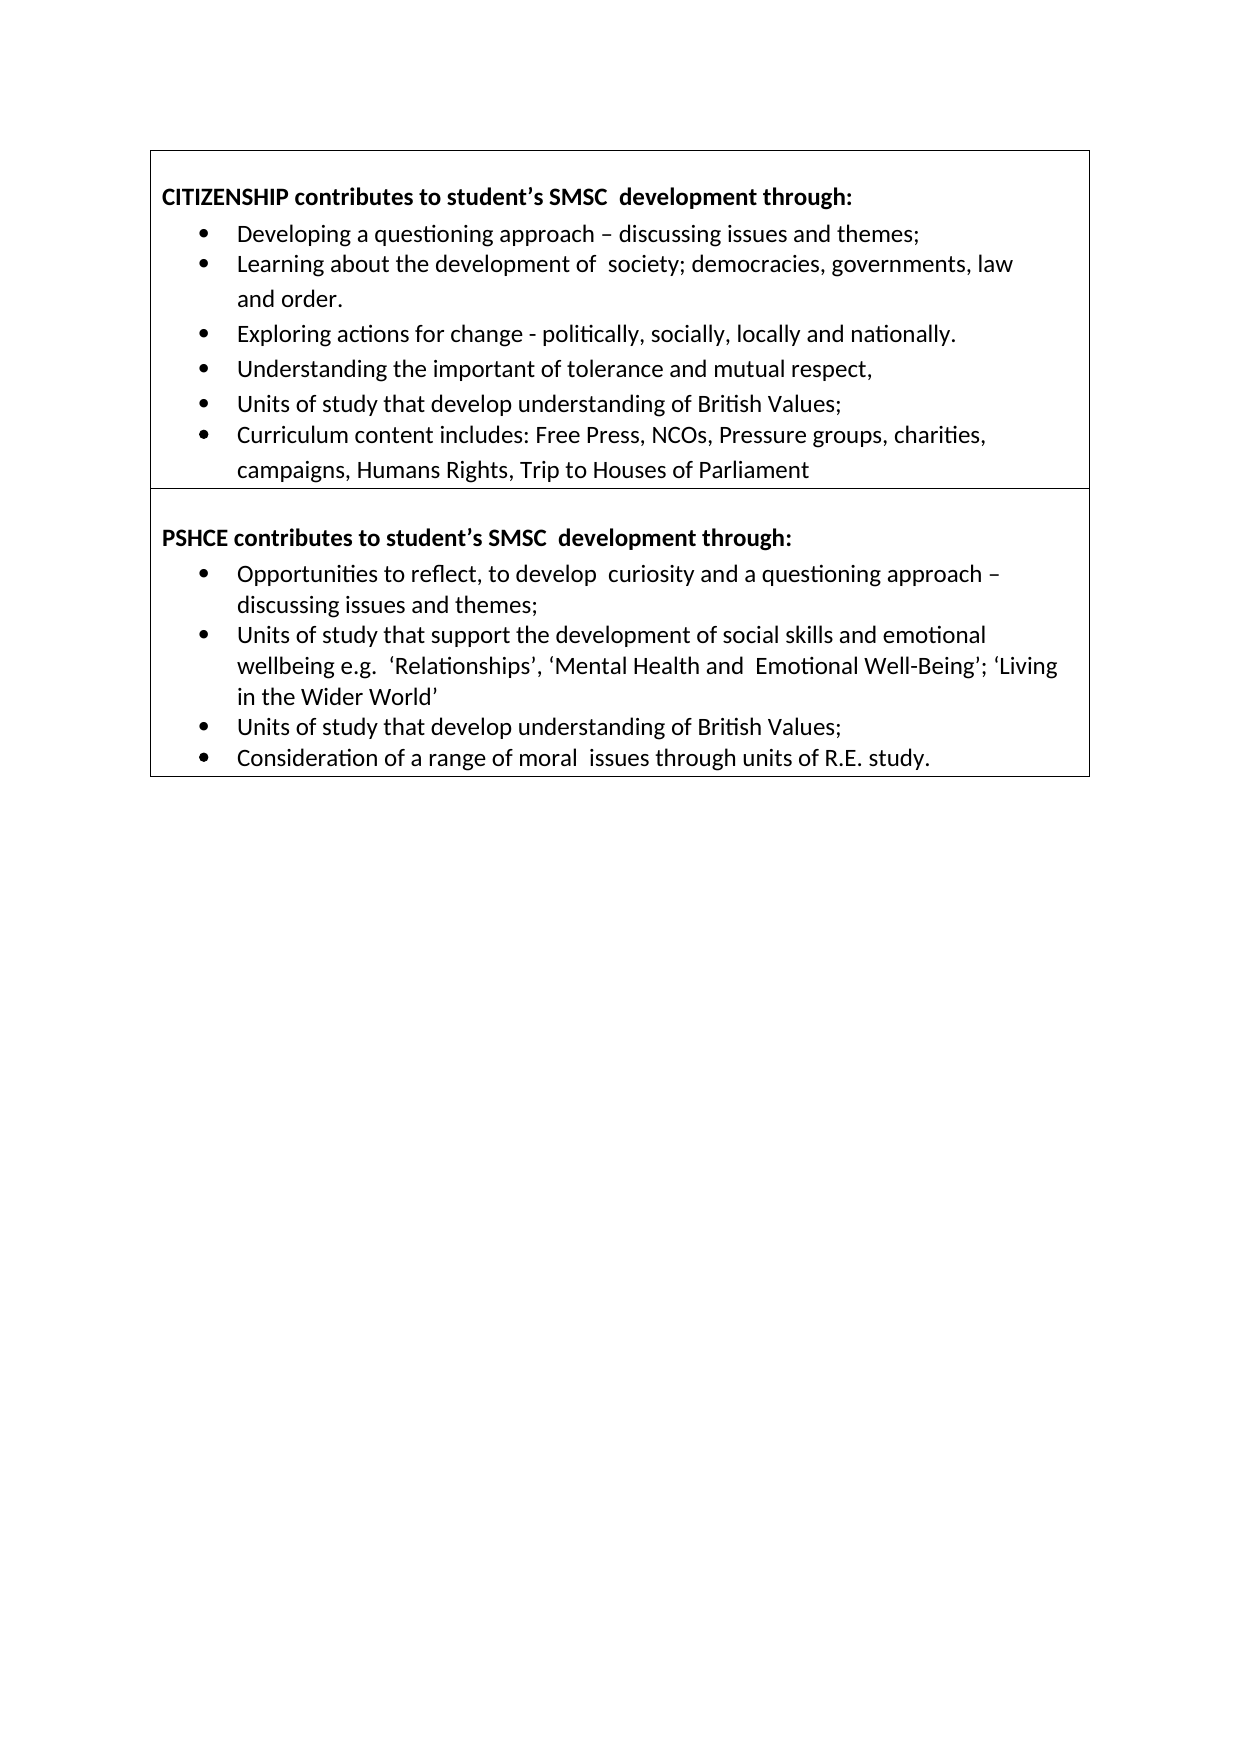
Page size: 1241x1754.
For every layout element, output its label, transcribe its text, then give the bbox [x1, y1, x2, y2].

table_cell CITIZENSHIP contributes to student’s SMSC development through: Developing a questioning approach – discussing issues and themes; Learning about the development of society; democracies, governments, law and order. Exploring actions for change - politically, socially, locally and nationally. Understanding the important of tolerance and mutual respect, Units of study that develop understanding of British Values; Curriculum content includes: Free Press, NCOs, Pressure groups, charities, campaigns, Humans Rights, Trip to Houses of Parliament [151, 151, 1089, 488]
table_cell PSHCE contributes to student’s SMSC development through: Opportunities to reflect, to develop curiosity and a questioning approach – discussing issues and themes; Units of study that support the development of social skills and emotional wellbeing e.g. ‘Relationships’, ‘Mental Health and Emotional Well-Being’; ‘Living in the Wider World’ Units of study that develop understanding of British Values; Consideration of a range of moral issues through units of R.E. study. [151, 489, 1089, 776]
